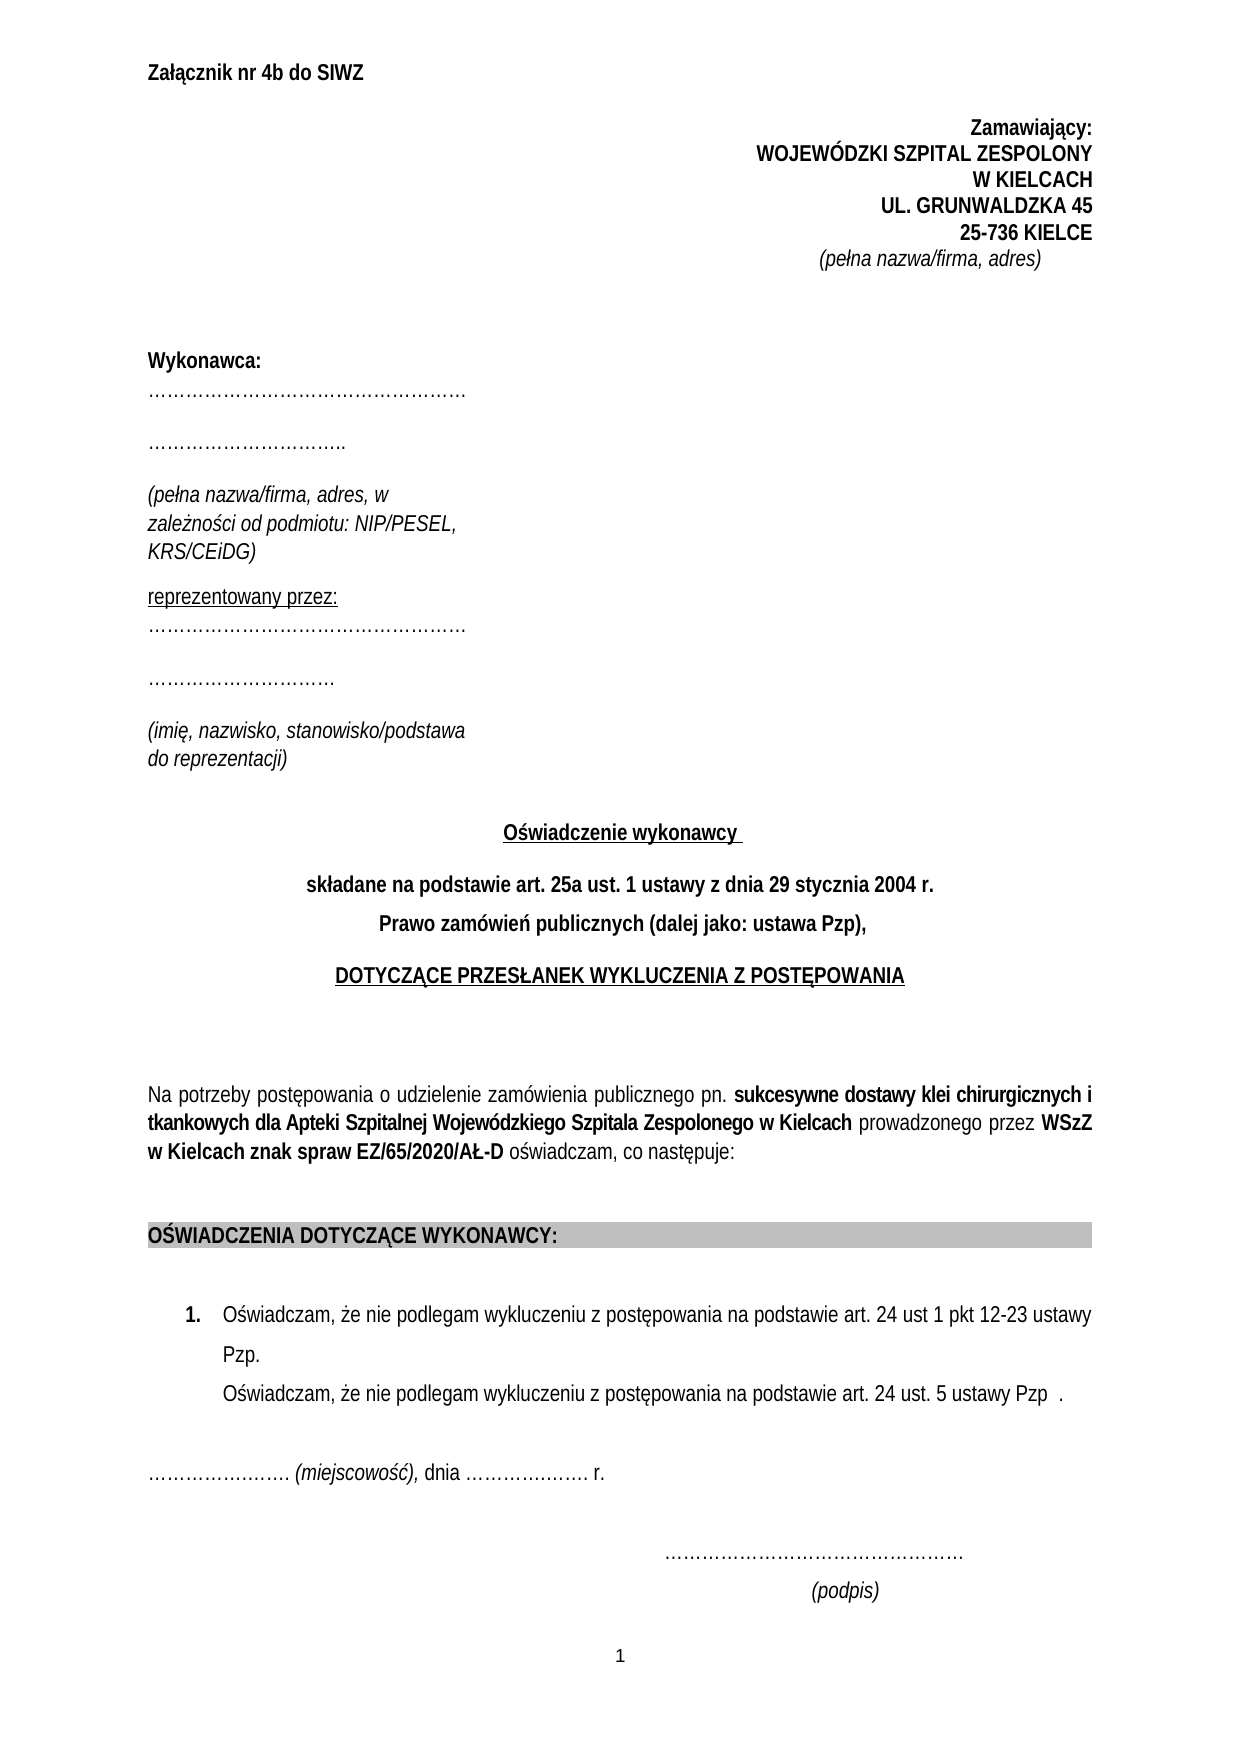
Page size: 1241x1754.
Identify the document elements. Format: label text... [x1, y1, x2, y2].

list Oświadczam, że nie podlegam wykluczeniu z postępowania na podstawie art. 24 ust 1 pkt 12-23 ustawy Pzp. [185, 1301, 1092, 1367]
text ………………………………………… [148, 1538, 1092, 1564]
text Na potrzeby postępowania o udzielenie zamówienia publicznego pn. sukcesywne dostawy klei chirurgicznych i tkankowych dla Apteki Szpitalnej Wojewódzkiego Szpitala Zespolonego w Kielcach prowadzonego przez WSzZ w Kielcach znak spraw EZ/65/2020/AŁ-D oświadczam, co następuje: [148, 1081, 1092, 1164]
text Wykonawca: [148, 347, 1092, 373]
text …………….……. (miejscowość), dnia ………….……. r. [148, 1459, 1092, 1485]
text DOTYCZĄCE PRZESŁANEK WYKLUCZENIA Z POSTĘPOWANIA [148, 962, 1092, 989]
text (podpis) [738, 1577, 1092, 1604]
text W KIELCACH [148, 166, 1092, 192]
text Oświadczenie wykonawcy [148, 819, 1092, 845]
text składane na podstawie art. 25a ust. 1 ustawy z dnia 29 stycznia 2004 r. [148, 871, 1092, 897]
text reprezentowany przez: [148, 583, 1092, 609]
text OŚWIADCZENIA DOTYCZĄCE WYKONAWCY: [148, 1222, 1092, 1248]
text (imię, nazwisko, stanowisko/podstawa do reprezentacji) [148, 717, 472, 772]
text 25-736 KIELCE [768, 219, 1092, 245]
list Oświadczam, że nie podlegam wykluczeniu z postępowania na podstawie art. 24 ust. 5 ustawy Pzp . [223, 1380, 1092, 1406]
text Zamawiający: [694, 113, 1092, 140]
text (pełna nazwa/firma, adres) [768, 245, 1092, 272]
text UL. GRUNWALDZKA 45 [768, 192, 1092, 219]
text ……………………………………………………………………….. [148, 376, 472, 455]
text Prawo zamówień publicznych (dalej jako: ustawa Pzp), [148, 910, 1092, 937]
text ……………………………………………………………………… [148, 611, 472, 691]
text (pełna nazwa/firma, adres, w zależności od podmiotu: NIP/PESEL, KRS/CEiDG) [148, 481, 472, 564]
text WOJEWÓDZKI SZPITAL ZESPOLONY [148, 140, 1092, 166]
